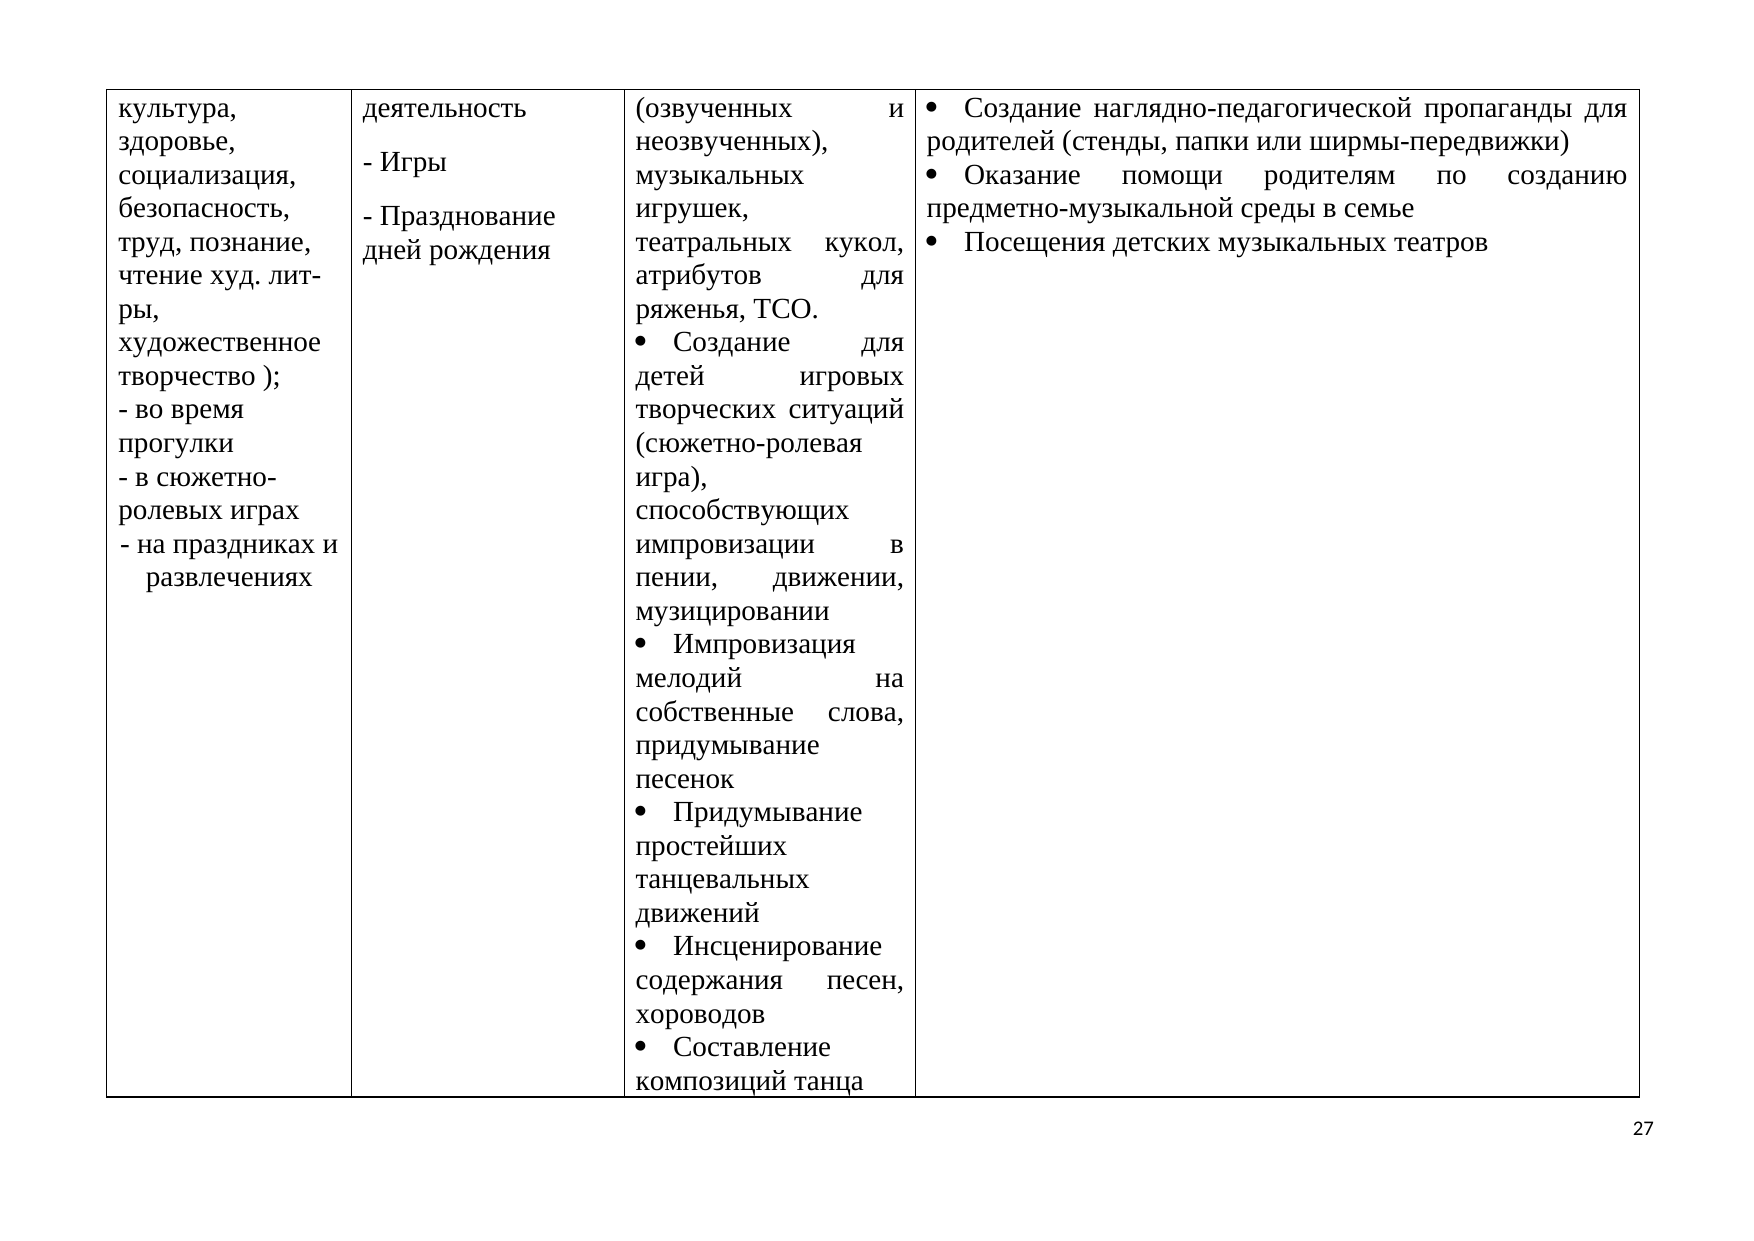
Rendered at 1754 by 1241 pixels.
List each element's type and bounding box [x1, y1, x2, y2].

table_cell [625, 90, 915, 1096]
table_cell [107, 90, 351, 1096]
table_cell [916, 90, 1639, 1096]
table_cell [352, 90, 624, 1096]
